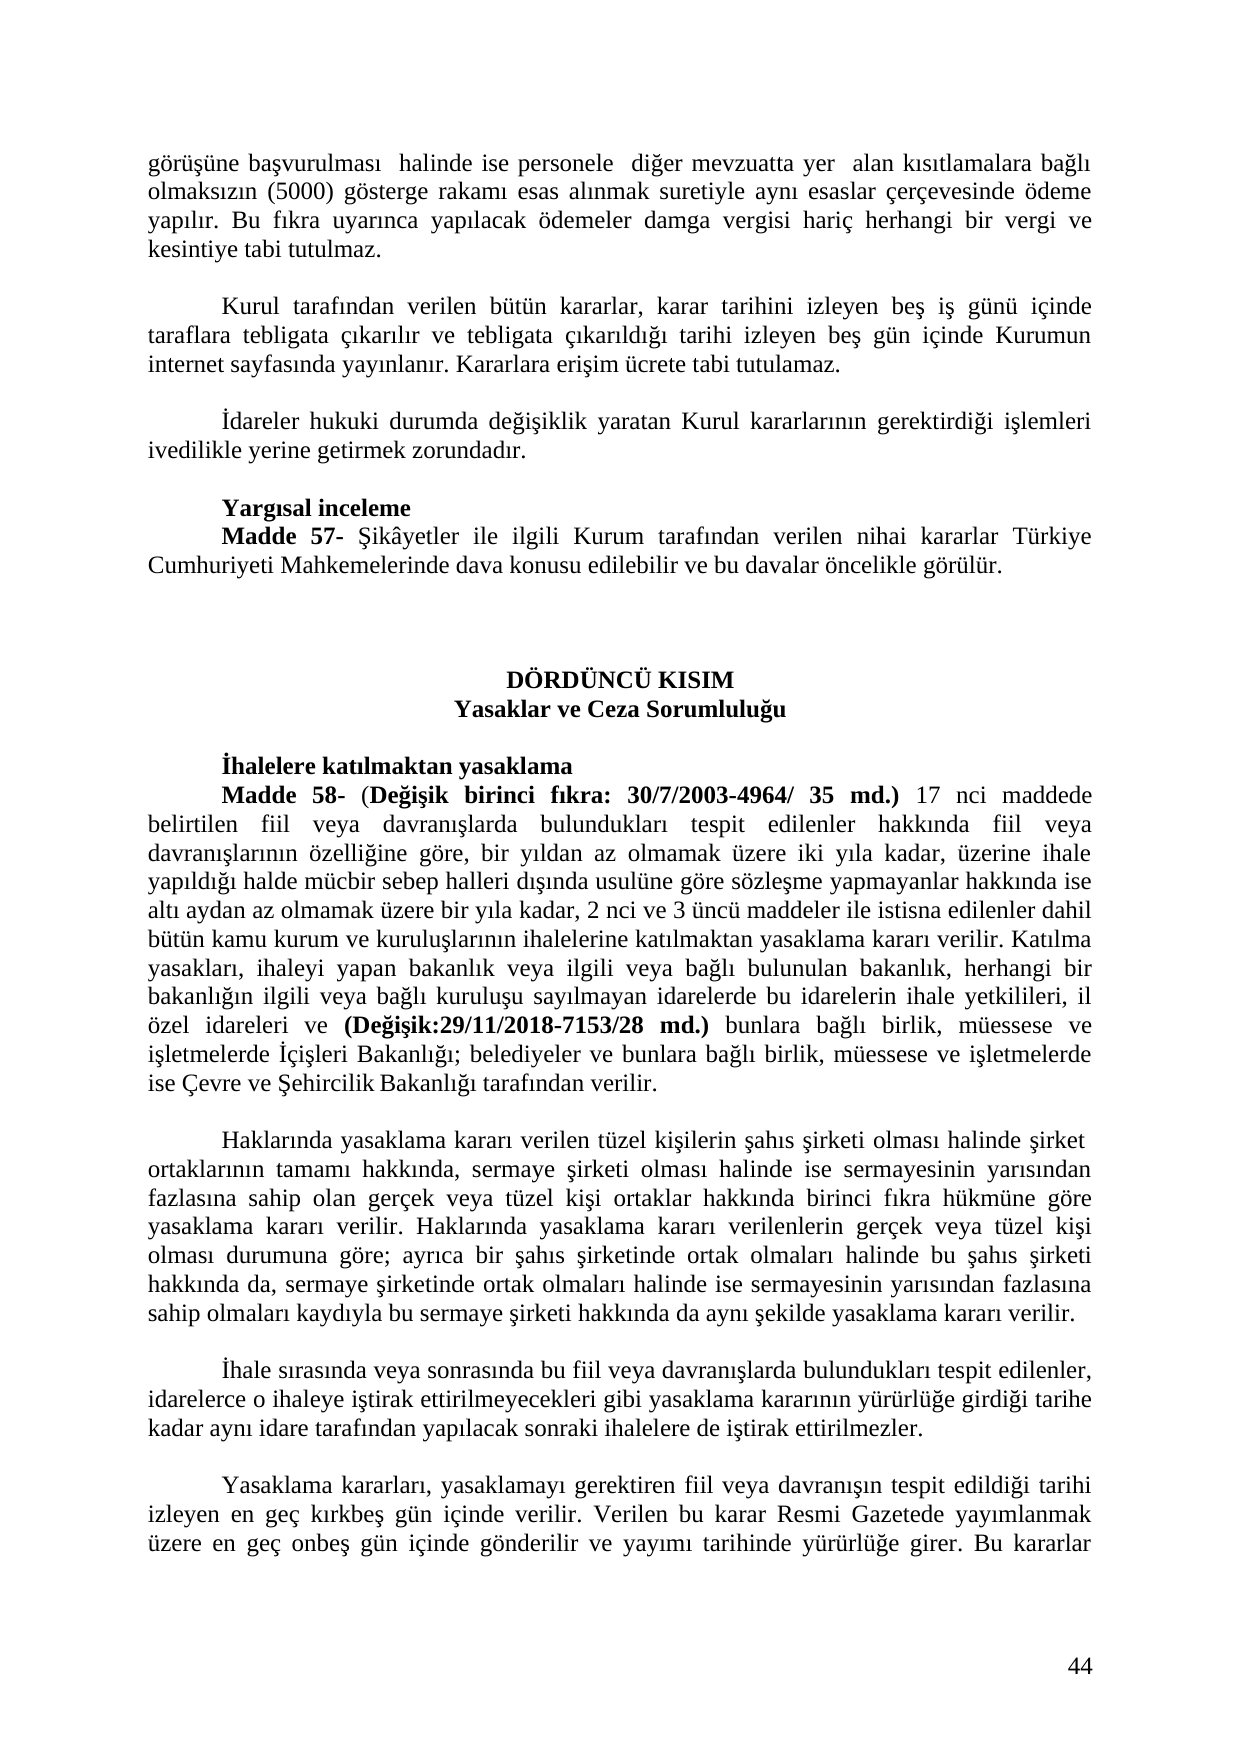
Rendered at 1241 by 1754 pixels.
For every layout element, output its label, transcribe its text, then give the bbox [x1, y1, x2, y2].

subtitle Yasaklar ve Ceza Sorumluluğu [148, 694, 1093, 723]
text Haklarında yasaklama kararı verilen tüzel kişilerin şahıs şirketi olması halinde şirket ortaklarının tamamı hakkında, sermaye şirketi olması halinde ise sermayesinin yarısından fazlasına sahip olan gerçek veya tüzel kişi ortaklar hakkında birinci fıkra hükmüne göre yasaklama kararı verilir. Haklarında yasaklama kararı verilenlerin gerçek veya tüzel kişi olması durumuna göre; ayrıca bir şahıs şirketinde ortak olmaları halinde bu şahıs şirketi hakkında da, sermaye şirketinde ortak olmaları halinde ise sermayesinin yarısından fazlasına sahip olmaları kaydıyla bu sermaye şirketi hakkında da aynı şekilde yasaklama kararı verilir. [148, 1125, 1093, 1326]
subtitle İhalelere katılmaktan yasaklama [148, 751, 1093, 780]
text Kurul tarafından verilen bütün kararlar, karar tarihini izleyen beş iş günü içinde taraflara tebligata çıkarılır ve tebligata çıkarıldığı tarihi izleyen beş gün içinde Kurumun internet sayfasında yayınlanır. Kararlara erişim ücrete tabi tutulamaz. [148, 291, 1093, 378]
text İhale sırasında veya sonrasında bu fiil veya davranışlarda bulundukları tespit edilenler, idarelerce o ihaleye iştirak ettirilmeyecekleri gibi yasaklama kararının yürürlüğe girdiği tarihe kadar aynı idare tarafından yapılacak sonraki ihalelere de iştirak ettirilmezler. [148, 1355, 1093, 1441]
subtitle DÖRDÜNCÜ KISIM [148, 665, 1093, 694]
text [148, 148, 1093, 263]
subtitle Yargısal inceleme [148, 493, 1093, 521]
text İdareler hukuki durumda değişiklik yaratan Kurul kararlarının gerektirdiği işlemleri ivedilikle yerine getirmek zorundadır. [148, 406, 1093, 464]
text Madde 57- Şikâyetler ile ilgili Kurum tarafından verilen nihai kararlar Türkiye Cumhuriyeti Mahkemelerinde dava konusu edilebilir ve bu davalar öncelikle görülür. [148, 521, 1093, 579]
text Madde 58- (Değişik birinci fıkra: 30/7/2003-4964/ 35 md.) 17 nci maddede belirtilen fiil veya davranışlarda bulundukları tespit edilenler hakkında fiil veya davranışlarının özelliğine göre, bir yıldan az olmamak üzere iki yıla kadar, üzerine ihale yapıldığı halde mücbir sebep halleri dışında usulüne göre sözleşme yapmayanlar hakkında ise altı aydan az olmamak üzere bir yıla kadar, 2 nci ve 3 üncü maddeler ile istisna edilenler dahil bütün kamu kurum ve kuruluşlarının ihalelerine katılmaktan yasaklama kararı verilir. Katılma yasakları, ihaleyi yapan bakanlık veya ilgili veya bağlı bulunulan bakanlık, herhangi bir bakanlığın ilgili veya bağlı kuruluşu sayılmayan idarelerde bu idarelerin ihale yetkilileri, il özel idareleri ve (Değişik:29/11/2018-7153/28 md.) bunlara bağlı birlik, müessese ve işletmelerde İçişleri Bakanlığı; belediyeler ve bunlara bağlı birlik, müessese ve işletmelerde ise Çevre ve Şehircilik Bakanlığı tarafından verilir. [148, 780, 1093, 1096]
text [148, 1470, 1093, 1556]
